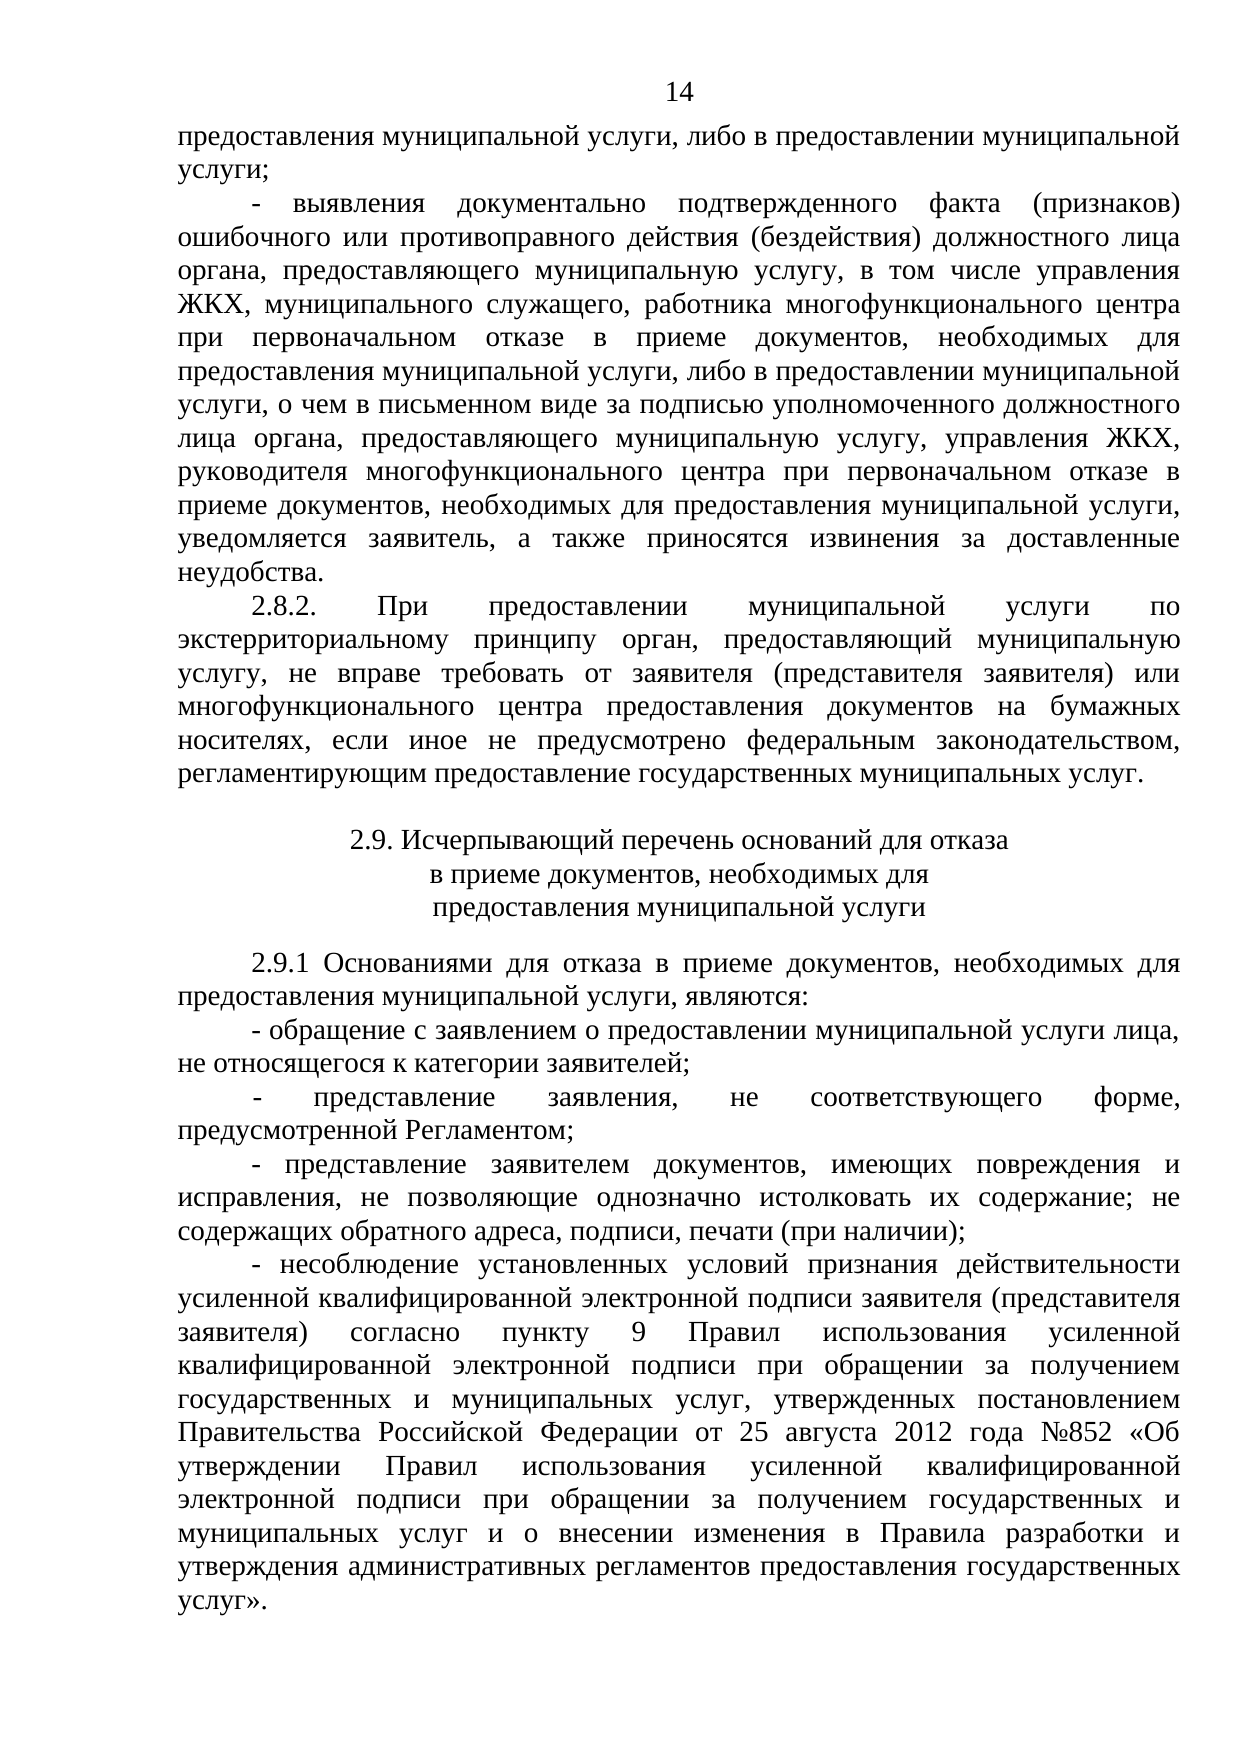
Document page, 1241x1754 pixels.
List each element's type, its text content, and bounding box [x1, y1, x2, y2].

text - представление заявления, не соответствующего форме, предусмотренной Регламентом; [177, 1079, 1181, 1146]
text - выявления документально подтвержденного факта (признаков) ошибочного или противоправного действия (бездействия) должностного лица органа, предоставляющего муниципальную услугу, в том числе управления ЖКХ, муниципального служащего, работника многофункционального центра при первоначальном отказе в приеме документов, необходимых для предоставления муниципальной услуги, либо в предоставлении муниципальной услуги, о чем в письменном виде за подписью уполномоченного должностного лица органа, предоставляющего муниципальную услугу, управления ЖКХ, руководителя многофункционального центра при первоначальном отказе в приеме документов, необходимых для предоставления муниципальной услуги, уведомляется заявитель, а также приносятся извинения за доставленные неудобства. [177, 185, 1181, 588]
text 2.9. Исчерпывающий перечень оснований для отказа [177, 822, 1181, 856]
text - представление заявителем документов, имеющих повреждения и исправления, не позволяющие однозначно истолковать их содержание; не содержащих обратного адреса, подписи, печати (при наличии); [177, 1146, 1181, 1247]
text - обращение с заявлением о предоставлении муниципальной услуги лица, не относящегося к категории заявителей; [177, 1012, 1181, 1079]
text - несоблюдение установленных условий признания действительности усиленной квалифицированной электронной подписи заявителя (представителя заявителя) согласно пункту 9 Правил использования усиленной квалифицированной электронной подписи при обращении за получением государственных и муниципальных услуг, утвержденных постановлением Правительства Российской Федерации от 25 августа 2012 года №852 «Об утверждении Правил использования усиленной квалифицированной электронной подписи при обращении за получением государственных и муниципальных услуг и о внесении изменения в Правила разработки и утверждения административных регламентов предоставления государственных услуг». [177, 1247, 1181, 1616]
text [177, 118, 1181, 185]
text 2.9.1 Основаниями для отказа в приеме документов, необходимых для предоставления муниципальной услуги, являются: [177, 945, 1181, 1012]
text предоставления муниципальной услуги [177, 889, 1181, 923]
text 2.8.2. При предоставлении муниципальной услуги по экстерриториальному принципу орган, предоставляющий муниципальную услугу, не вправе требовать от заявителя (представителя заявителя) или многофункционального центра предоставления документов на бумажных носителях, если иное не предусмотрено федеральным законодательством, регламентирующим предоставление государственных муниципальных услуг. [177, 588, 1181, 789]
text в приеме документов, необходимых для [177, 856, 1181, 889]
